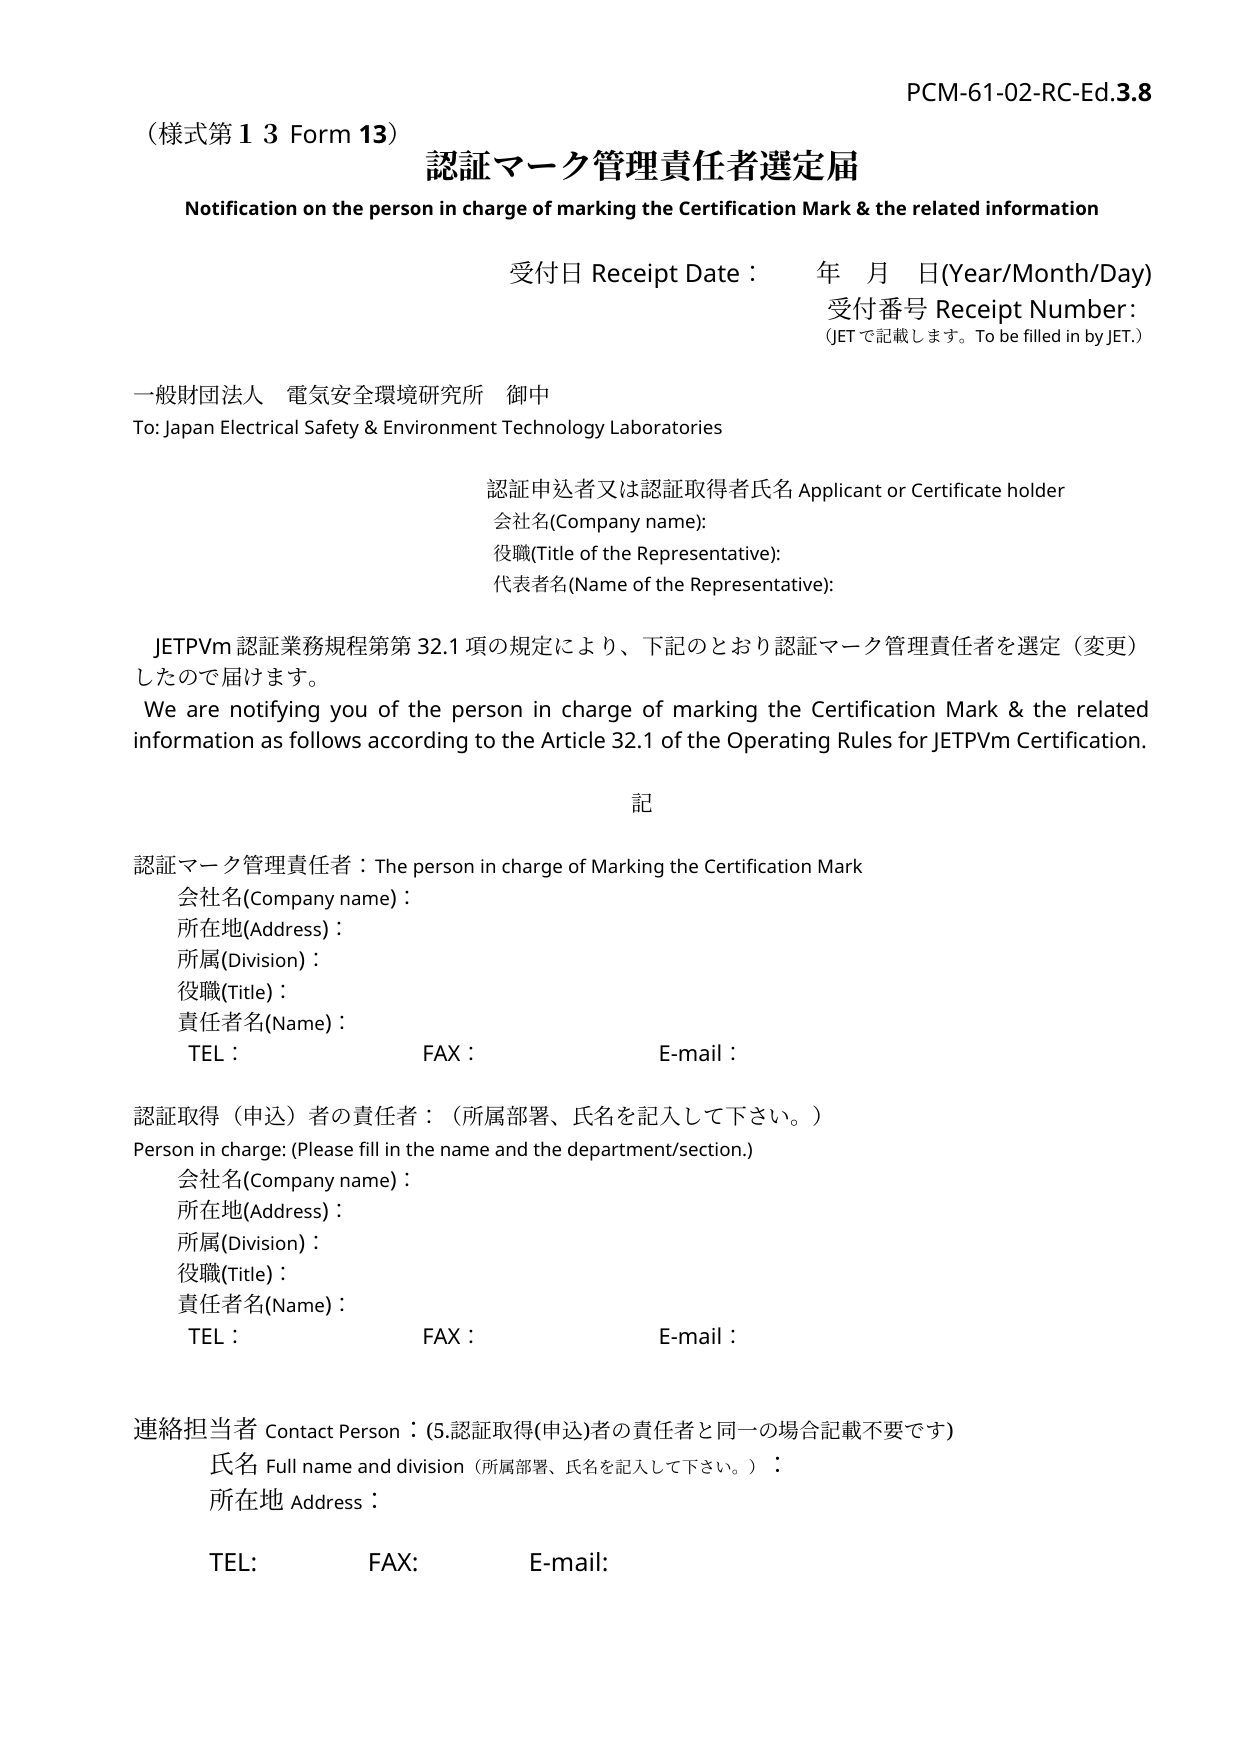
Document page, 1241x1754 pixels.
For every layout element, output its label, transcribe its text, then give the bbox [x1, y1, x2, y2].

text TEL： FAX： E-mail： [133, 1037, 1152, 1068]
text 役職(Title)： [133, 1256, 1152, 1288]
text 会社名(Company name): [133, 504, 1152, 535]
text To: Japan Electrical Safety & Environment Technology Laboratories [133, 410, 1152, 441]
text 所属(Division)： [133, 943, 1152, 974]
text 認証取得（申込）者の責任者：（所属部署、氏名を記入して下さい。） [133, 1099, 1152, 1131]
text 所在地(Address)： [133, 1194, 1152, 1225]
text 役職(Title of the Representative): [133, 535, 1152, 567]
text 責任者名(Name)： [133, 1006, 1152, 1037]
text （JETで記載します。To be filled in by JET.） [133, 326, 1152, 347]
text 会社名(Company name)： [133, 1162, 1152, 1194]
text Notification on the person in charge of marking the Certification Mark & the related information [133, 186, 1152, 223]
text 認証マーク管理責任者選定届 [133, 149, 1152, 186]
text 受付番号 Receipt Number： [133, 290, 1152, 326]
text 代表者名(Name of the Representative): [133, 567, 1152, 598]
text 氏名 Full name and division（所属部署、氏名を記入して下さい。）： [209, 1444, 1152, 1480]
text 記 [133, 786, 1152, 817]
text 連絡担当者 Contact Person：(5.認証取得(申込)者の責任者と同一の場合記載不要です) [133, 1413, 1152, 1444]
text 所属(Division)： [133, 1225, 1152, 1256]
text TEL： FAX： E-mail： [133, 1319, 1152, 1350]
text 所在地(Address)： [133, 911, 1152, 943]
text （様式第１３ Form 13） [133, 118, 1152, 149]
text 会社名(Company name)： [133, 880, 1152, 911]
text We are notifying you of the person in charge of marking the Certification Mark & the related information as follows according to the Article 32.1 of the Operating Rules for JETPVm Certification. [133, 692, 1152, 755]
text 責任者名(Name)： [133, 1288, 1152, 1319]
text 受付日 Receipt Date： 年 月 日(Year/Month/Day) [133, 254, 1152, 290]
text 認証マーク管理責任者：The person in charge of Marking the Certification Mark [133, 849, 1152, 880]
text 役職(Title)： [133, 974, 1152, 1006]
text JETPVm認証業務規程第第32.1項の規定により、下記のとおり認証マーク管理責任者を選定（変更）したので届けます。 [133, 629, 1152, 692]
text 認証申込者又は認証取得者氏名Applicant or Certificate holder [133, 472, 1152, 504]
text 所在地 Address： [209, 1480, 1152, 1516]
text Person in charge: (Please fill in the name and the department/section.) [133, 1131, 1152, 1162]
text 一般財団法人 電気安全環境研究所 御中 [133, 378, 1152, 410]
text TEL: FAX: E-mail: [209, 1545, 1152, 1579]
